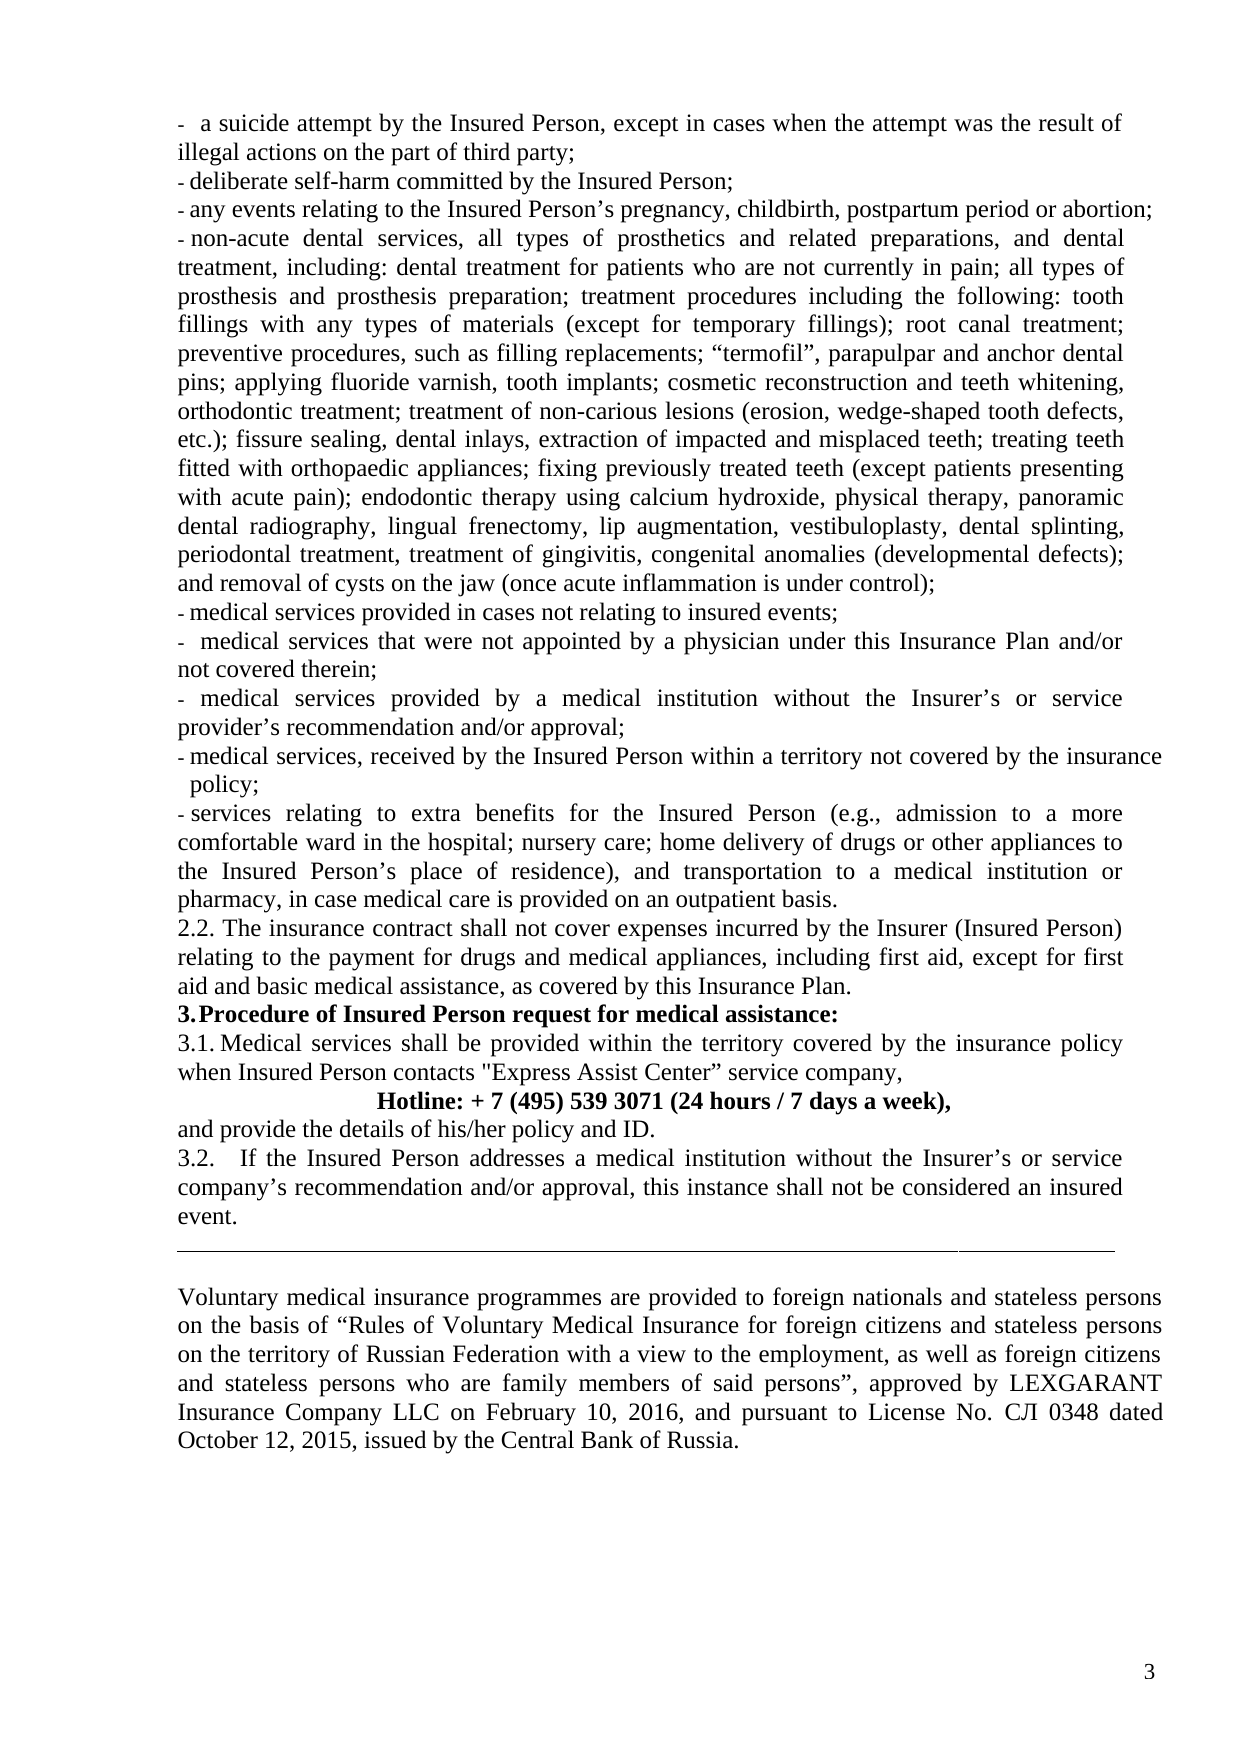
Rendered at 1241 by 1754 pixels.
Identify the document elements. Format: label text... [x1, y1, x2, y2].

list a suicide attempt by the Insured Person, except in cases when the attempt was the result of illegal actions on the part of third party; [177, 108, 1124, 166]
text Hotline: + 7 (495) 539 3071 (24 hours / 7 days a week), [164, 1086, 1163, 1114]
subtitle Procedure of Insured Person request for medical assistance: [177, 999, 1163, 1028]
list Medical services shall be provided within the territory covered by the insurance policy when Insured Person contacts "Express Assist Center” service company, [177, 1028, 1124, 1086]
list medical services that were not appointed by a physician under this Insurance Plan and/or not covered therein; [177, 626, 1124, 683]
list medical services provided by a medical institution without the Insurer’s or service provider’s recommendation and/or approval; [177, 683, 1123, 741]
list If the Insured Person addresses a medical institution without the Insurer’s or service company’s recommendation and/or approval, this instance shall not be considered an insured event. [177, 1143, 1123, 1229]
list any events relating to the Insured Person’s pregnancy, childbirth, postpartum period or abortion; [177, 194, 1163, 223]
text Voluntary medical insurance programmes are provided to foreign nationals and stateless persons on the basis of “Rules of Voluntary Medical Insurance for foreign citizens and stateless persons on the territory of Russian Federation with a view to the employment, as well as foreign citizens and stateless persons who are family members of said persons”, approved by LEXGARANT Insurance Company LLC on February 10, 2016, and pursuant to License No. СЛ 0348 dated October 12, 2015, issued by the Central Bank of Russia. [177, 1282, 1163, 1454]
text and provide the details of his/her policy and ID. [177, 1114, 1163, 1143]
list medical services, received by the Insured Person within a territory not covered by the insurance policy; [177, 741, 1163, 798]
text 2.2. The insurance contract shall not cover expenses incurred by the Insurer (Insured Person) relating to the payment for drugs and medical appliances, including first aid, except for first aid and basic medical assistance, as covered by this Insurance Plan. [177, 913, 1124, 999]
list deliberate self-harm committed by the Insured Person; [177, 166, 1163, 194]
list non-acute dental services, all types of prosthetics and related preparations, and dental treatment, including: dental treatment for patients who are not currently in pain; all types of prosthesis and prosthesis preparation; treatment procedures including the following: tooth fillings with any types of materials (except for temporary fillings); root canal treatment; preventive procedures, such as filling replacements; “termofil”, parapulpar and anchor dental pins; applying fluoride varnish, tooth implants; cosmetic reconstruction and teeth whitening, orthodontic treatment; treatment of non-carious lesions (erosion, wedge-shaped tooth defects, etc.); fissure sealing, dental inlays, extraction of impacted and misplaced teeth; treating teeth fitted with orthopaedic appliances; fixing previously treated teeth (except patients presenting with acute pain); endodontic therapy using calcium hydroxide, physical therapy, panoramic dental radiography, lingual frenectomy, lip augmentation, vestibuloplasty, dental splinting, periodontal treatment, treatment of gingivitis, congenital anomalies (developmental defects); and removal of cysts on the jaw (once acute inflammation is under control); [177, 223, 1125, 597]
list medical services provided in cases not relating to insured events; [177, 597, 1163, 626]
list services relating to extra benefits for the Insured Person (e.g., admission to a more comfortable ward in the hospital; nursery care; home delivery of drugs or other appliances to the Insured Person’s place of residence), and transportation to a medical institution or pharmacy, in case medical care is provided on an outpatient basis. [177, 798, 1124, 913]
